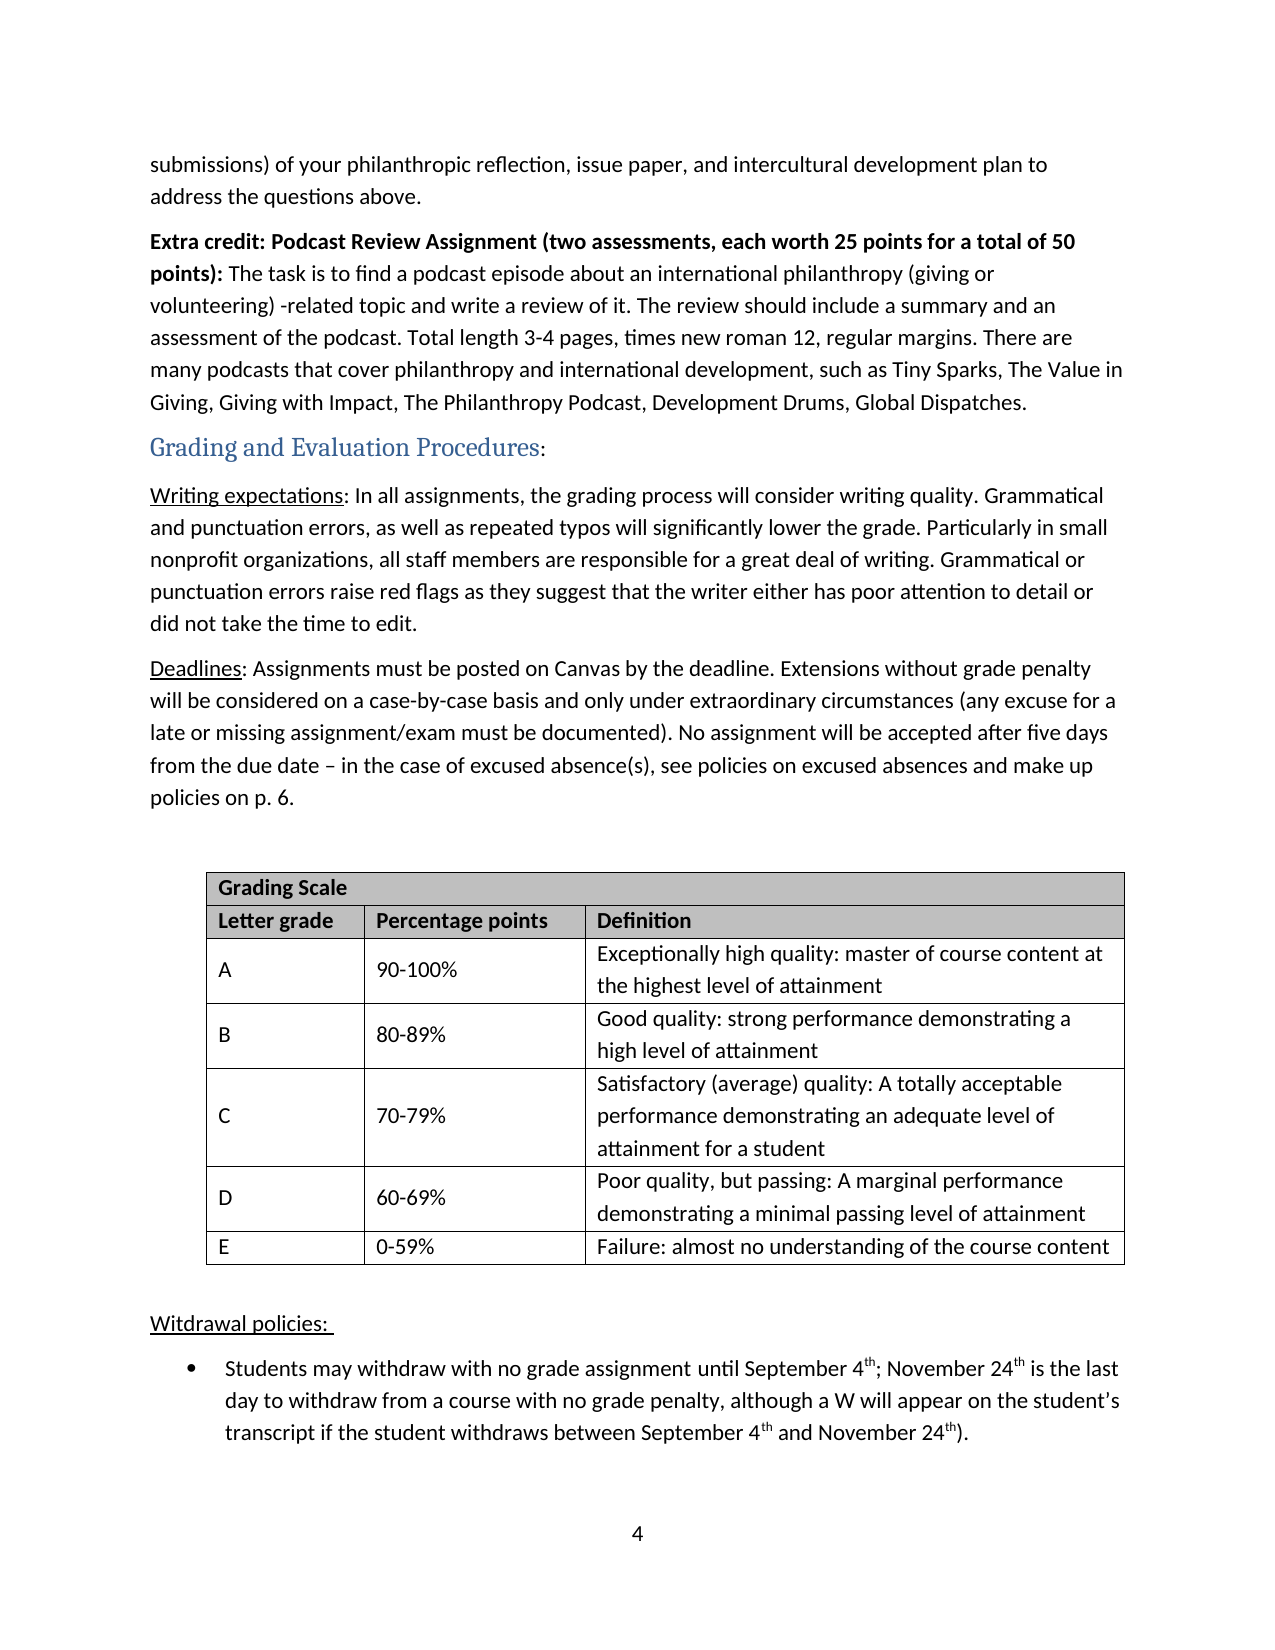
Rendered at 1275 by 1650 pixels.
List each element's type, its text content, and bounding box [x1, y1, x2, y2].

table_cell A [207, 939, 364, 1003]
text Deadlines: Assignments must be posted on Canvas by the deadline. Extensions without grade penalty will be considered on a case-by-case basis and only under extraordinary circumstances (any excuse for a late or missing assignment/exam must be documented). No assignment will be accepted after five days from the due date – in the case of excused absence(s), see policies on excused absences and make up policies on p. 6. [150, 654, 1125, 811]
table_cell Letter grade [207, 906, 364, 938]
table_cell Good quality: strong performance demonstrating a high level of attainment [586, 1004, 1124, 1068]
text Witdrawal policies: [150, 1309, 1125, 1337]
list Students may withdraw with no grade assignment until September 4th; November 24th is the last day to withdraw from a course with no grade penalty, although a W will appear on the student’s transcript if the student withdraws between September 4th and November 24th). [187, 1354, 1125, 1446]
text Extra credit: Podcast Review Assignment (two assessments, each worth 25 points for a total of 50 points): The task is to find a podcast episode about an international philanthropy (giving or volunteering) -related topic and write a review of it. The review should include a summary and an assessment of the podcast. Total length 3-4 pages, times new roman 12, regular margins. There are many podcasts that cover philanthropy and international development, such as Tiny Sparks, The Value in Giving, Giving with Impact, The Philanthropy Podcast, Development Drums, Global Dispatches. [150, 227, 1125, 416]
table_cell Exceptionally high quality: master of course content at the highest level of attainment [586, 939, 1124, 1003]
table_cell 0-59% [365, 1232, 585, 1264]
table_cell 60-69% [365, 1167, 585, 1231]
table_cell 90-100% [365, 939, 585, 1003]
table_cell Poor quality, but passing: A marginal performance demonstrating a minimal passing level of attainment [586, 1167, 1124, 1231]
table_cell D [207, 1167, 364, 1231]
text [150, 150, 1125, 210]
table_cell Satisfactory (average) quality: A totally acceptable performance demonstrating an adequate level of attainment for a student [586, 1069, 1124, 1166]
table_cell C [207, 1069, 364, 1166]
table_cell 80-89% [365, 1004, 585, 1068]
table_header Grading Scale [207, 873, 1124, 905]
table_cell Definition [586, 906, 1124, 938]
text Grading and Evaluation Procedures: [150, 432, 1125, 464]
table_cell Failure: almost no understanding of the course content [586, 1232, 1124, 1264]
table_cell 70-79% [365, 1069, 585, 1166]
table_cell B [207, 1004, 364, 1068]
table_cell E [207, 1232, 364, 1264]
text Writing expectations: In all assignments, the grading process will consider writing quality. Grammatical and punctuation errors, as well as repeated typos will significantly lower the grade. Particularly in small nonprofit organizations, all staff members are responsible for a great deal of writing. Grammatical or punctuation errors raise red flags as they suggest that the writer either has poor attention to detail or did not take the time to edit. [150, 481, 1125, 637]
table_cell Percentage points [365, 906, 585, 938]
